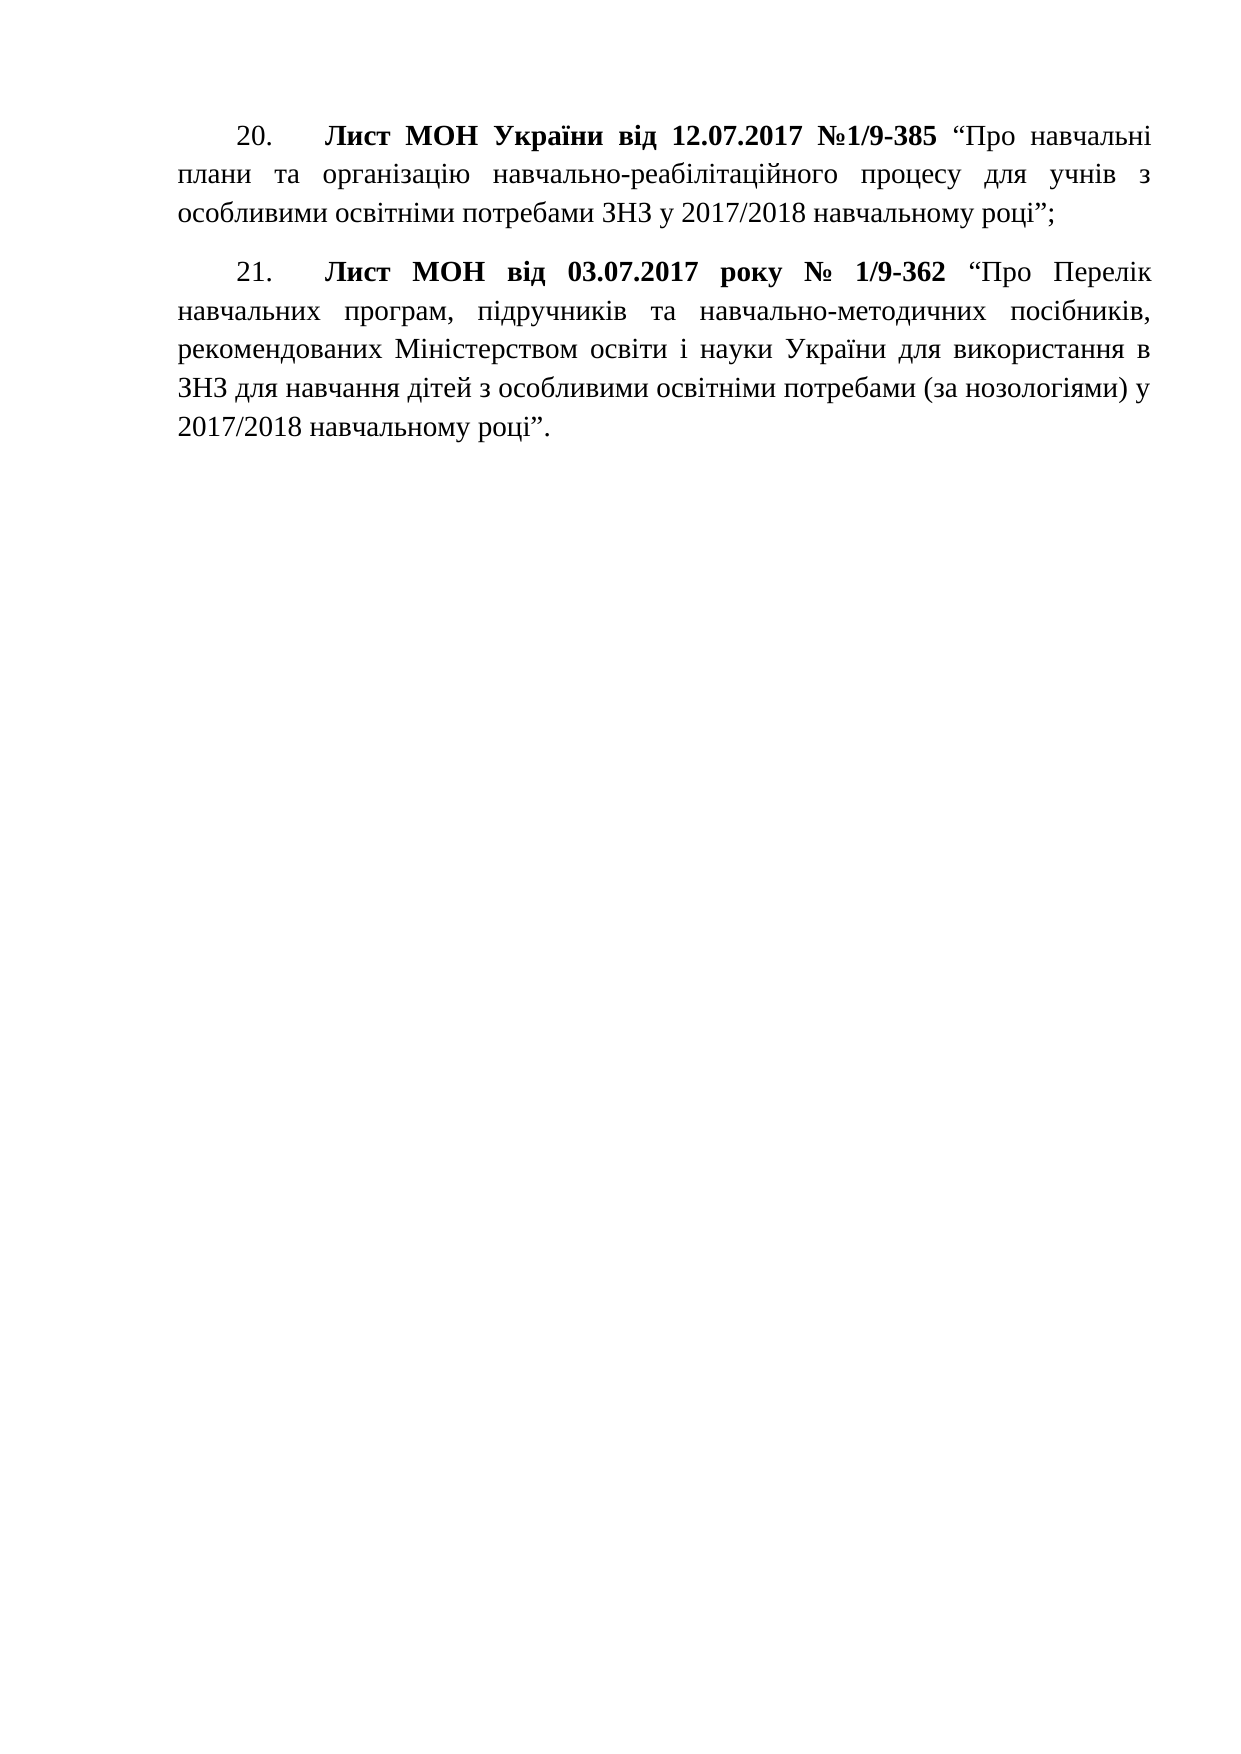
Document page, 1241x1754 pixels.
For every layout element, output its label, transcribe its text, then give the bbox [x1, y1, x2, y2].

list Лист МОН України від 12.07.2017 №1/9-385 “Про навчальні плани та організацію навчально-реабілітаційного процесу для учнів з особливими освітніми потребами ЗНЗ у 2017/2018 навчальному році”; [177, 118, 1152, 229]
list Лист МОН від 03.07.2017 року № 1/9-362 “Про Перелік навчальних програм, підручників та навчально-методичних посібників, рекомендованих Міністерством освіти і науки України для використання в ЗНЗ для навчання дітей з особливими освітніми потребами (за нозологіями) у 2017/2018 навчальному році”. [177, 254, 1152, 442]
